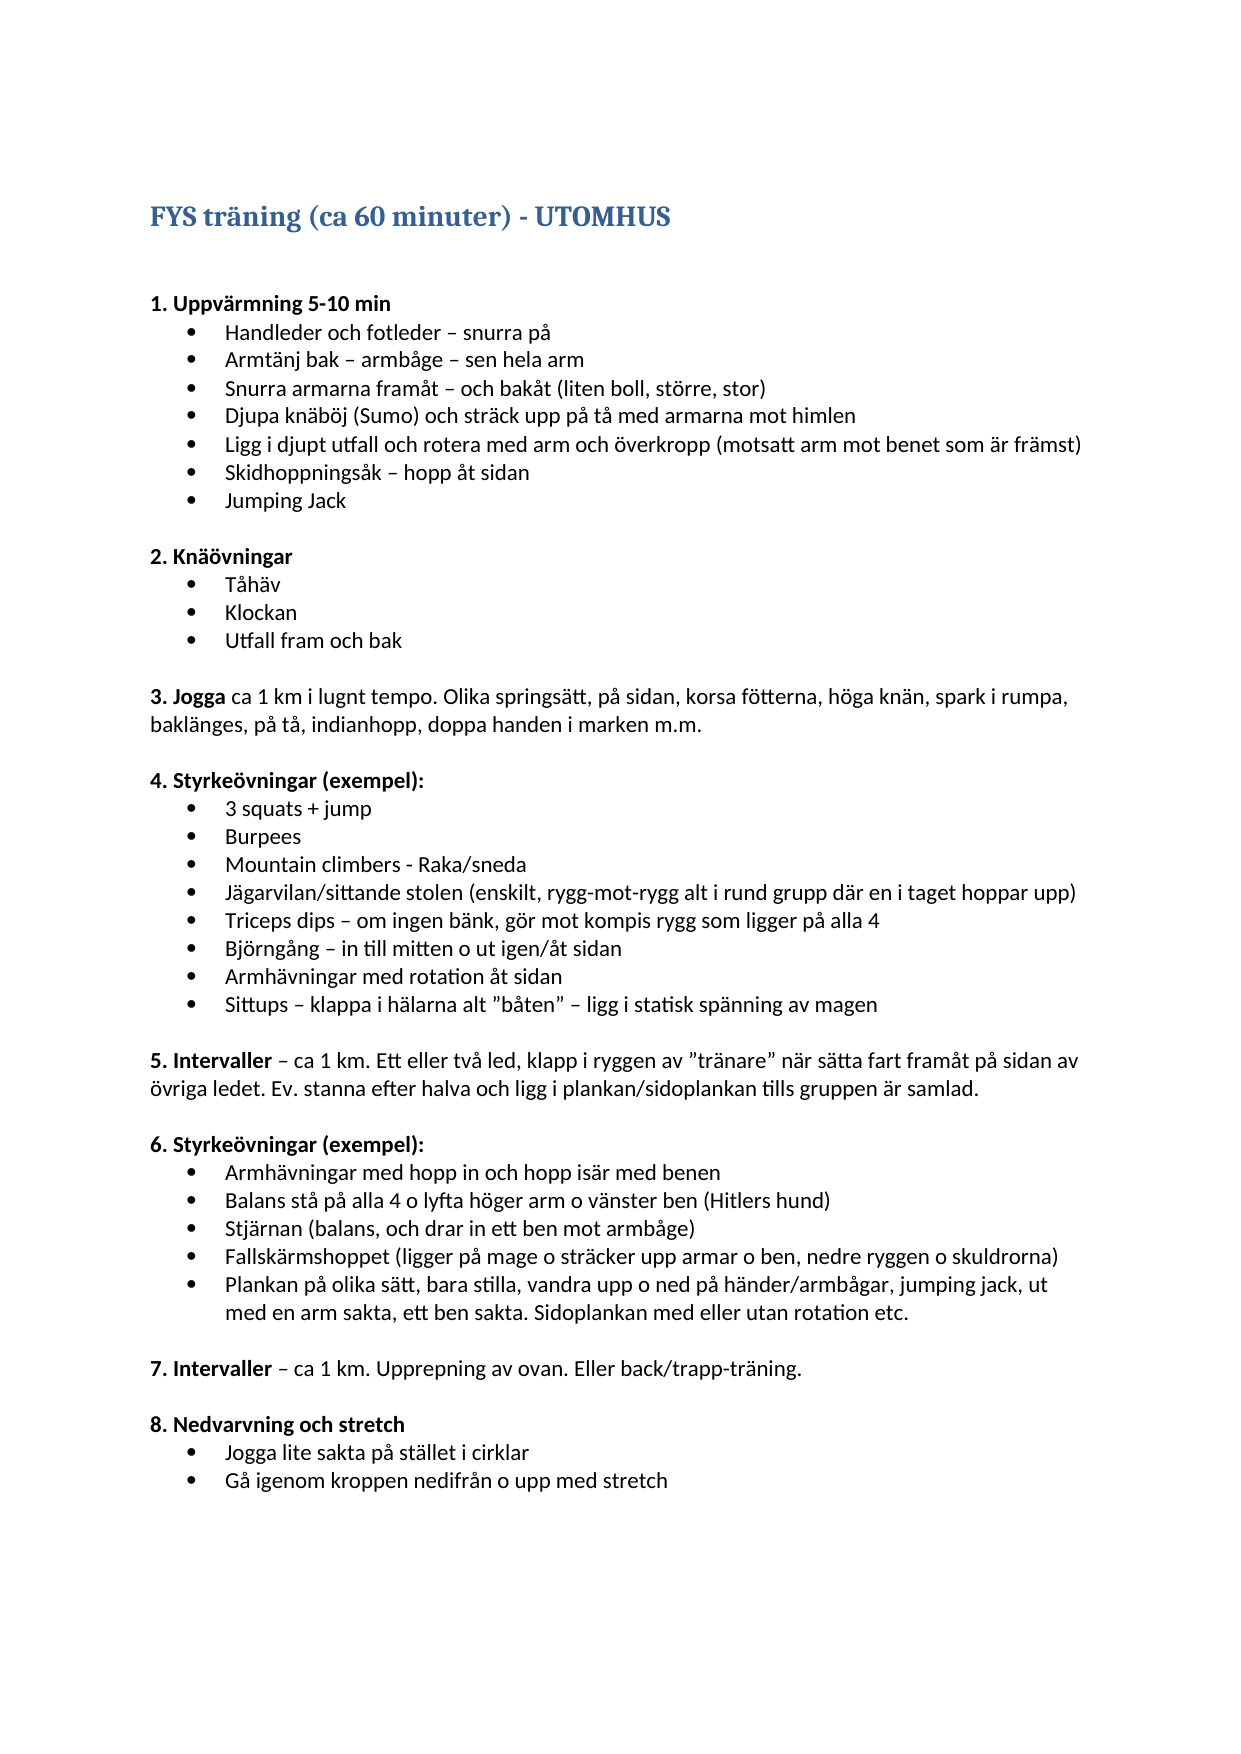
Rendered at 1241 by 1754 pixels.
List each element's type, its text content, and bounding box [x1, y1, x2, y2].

text 3. Jogga ca 1 km i lugnt tempo. Olika springsätt, på sidan, korsa fötterna, höga knän, spark i rumpa, baklänges, på tå, indianhopp, doppa handen i marken m.m. [150, 682, 1090, 738]
list Björngång – in till mitten o ut igen/åt sidan [187, 934, 1090, 962]
text 2. Knäövningar [150, 542, 1090, 570]
list Fallskärmshoppet (ligger på mage o sträcker upp armar o ben, nedre ryggen o skuldrorna) [187, 1242, 1090, 1270]
list Triceps dips – om ingen bänk, gör mot kompis rygg som ligger på alla 4 [187, 906, 1090, 934]
list Sittups – klappa i hälarna alt ”båten” – ligg i statisk spänning av magen [187, 990, 1090, 1018]
list Klockan [187, 598, 1090, 626]
list Balans stå på alla 4 o lyfta höger arm o vänster ben (Hitlers hund) [187, 1186, 1090, 1214]
text 4. Styrkeövningar (exempel): [150, 766, 1090, 794]
list Mountain climbers - Raka/sneda [187, 850, 1090, 878]
list Burpees [187, 822, 1090, 850]
list Handleder och fotleder – snurra på [187, 318, 1090, 346]
list Ligg i djupt utfall och rotera med arm och överkropp (motsatt arm mot benet som är främst) [187, 430, 1090, 458]
list Djupa knäböj (Sumo) och sträck upp på tå med armarna mot himlen [187, 402, 1090, 430]
subtitle FYS träning (ca 60 minuter) - UTOMHUS [150, 200, 1090, 233]
text 6. Styrkeövningar (exempel): [150, 1130, 1090, 1158]
list Stjärnan (balans, och drar in ett ben mot armbåge) [187, 1214, 1090, 1242]
text 1. Uppvärmning 5-10 min [150, 289, 1090, 318]
list Armhävningar med hopp in och hopp isär med benen [187, 1158, 1090, 1186]
list Jogga lite sakta på stället i cirklar [187, 1438, 1090, 1466]
text 8. Nedvarvning och stretch [150, 1410, 1090, 1438]
list Jägarvilan/sittande stolen (enskilt, rygg-mot-rygg alt i rund grupp där en i taget hoppar upp) [187, 878, 1090, 906]
list Armtänj bak – armbåge – sen hela arm [187, 346, 1090, 374]
text 5. Intervaller – ca 1 km. Ett eller två led, klapp i ryggen av ”tränare” när sätta fart framåt på sidan av övriga ledet. Ev. stanna efter halva och ligg i plankan/sidoplankan tills gruppen är samlad. [150, 1046, 1090, 1102]
list Armhävningar med rotation åt sidan [187, 962, 1090, 990]
list Jumping Jack [187, 486, 1090, 514]
list Plankan på olika sätt, bara stilla, vandra upp o ned på händer/armbågar, jumping jack, ut med en arm sakta, ett ben sakta. Sidoplankan med eller utan rotation etc. [187, 1270, 1090, 1326]
list Utfall fram och bak [187, 626, 1090, 654]
text 7. Intervaller – ca 1 km. Upprepning av ovan. Eller back/trapp-träning. [150, 1354, 1090, 1382]
list Gå igenom kroppen nedifrån o upp med stretch [187, 1466, 1090, 1494]
list 3 squats + jump [187, 794, 1090, 822]
list Snurra armarna framåt – och bakåt (liten boll, större, stor) [187, 374, 1090, 402]
list Skidhoppningsåk – hopp åt sidan [187, 458, 1090, 486]
list Tåhäv [187, 570, 1090, 598]
